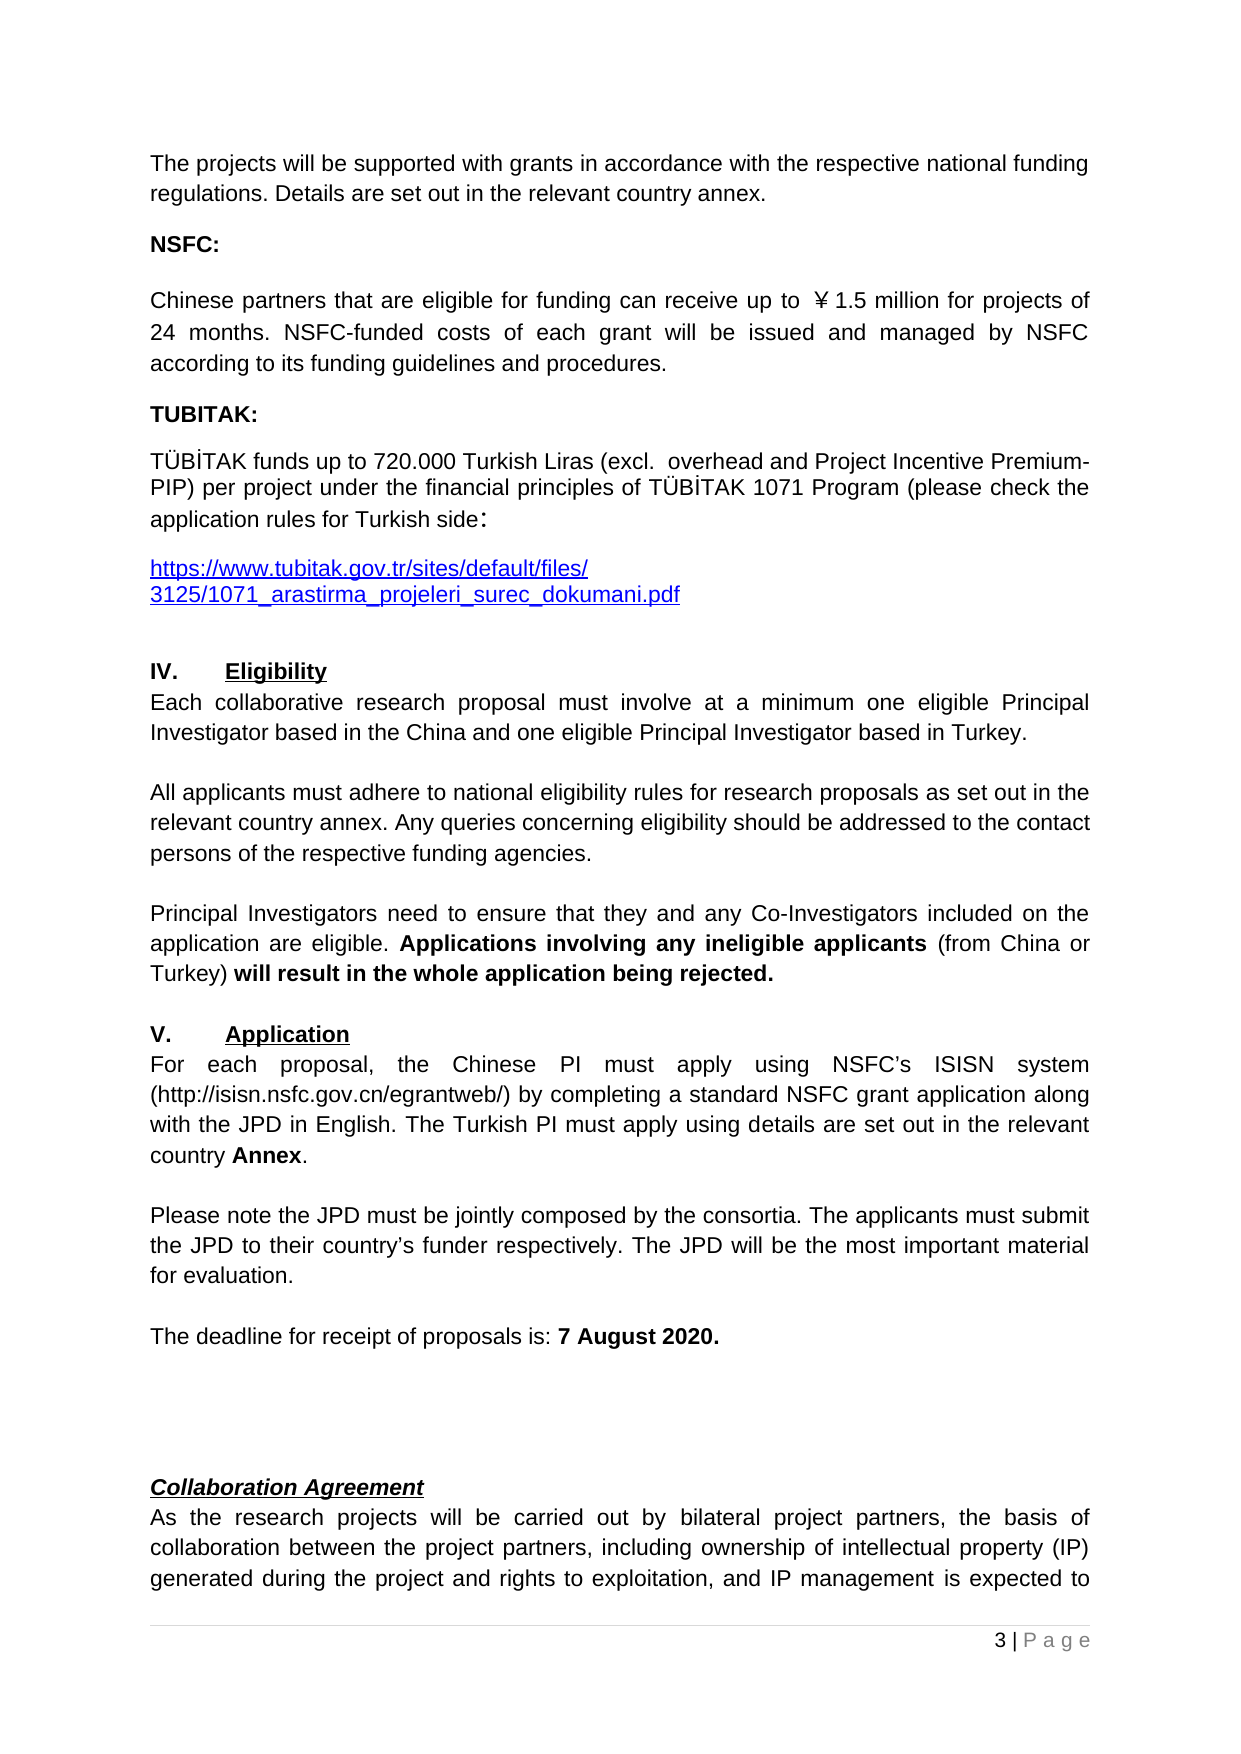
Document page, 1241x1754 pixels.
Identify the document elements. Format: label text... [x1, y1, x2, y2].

text Please note the JPD must be jointly composed by the consortia. The applicants must submit the JPD to their country’s funder respectively. The JPD will be the most important material for evaluation. [150, 1202, 1090, 1289]
list Application [150, 1021, 1090, 1047]
text For each proposal, the Chinese PI must apply using NSFC’s ISISN system (http://isisn.nsfc.gov.cn/egrantweb/) by completing a standard NSFC grant application along with the JPD in English. The Turkish PI must apply using details are set out in the relevant country Annex. [150, 1051, 1090, 1168]
text The deadline for receipt of proposals is: 7 August 2020. [150, 1323, 1090, 1349]
text Each collaborative research proposal must involve at a minimum one eligible Principal Investigator based in the China and one eligible Principal Investigator based in Turkey. [150, 688, 1090, 745]
text TUBITAK: [150, 401, 1090, 427]
text The projects will be supported with grants in accordance with the respective national funding regulations. Details are set out in the relevant country annex. [150, 150, 1090, 207]
text Collaboration Agreement [150, 1474, 1090, 1500]
list Eligibility [150, 658, 1090, 685]
text All applicants must adhere to national eligibility rules for research proposals as set out in the relevant country annex. Any queries concerning eligibility should be addressed to the contact persons of the respective funding agencies. [150, 779, 1090, 866]
text TÜBİTAK funds up to 720.000 Turkish Liras (excl. overhead and Project Incentive Premium-PIP) per project under the financial principles of TÜBİTAK 1071 Program (please check the application rules for Turkish side： [150, 448, 1090, 534]
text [150, 1504, 1090, 1591]
text https://www.tubitak.gov.tr/sites/default/files/3125/1071_arastirma_projeleri_surec_dokumani.pdf [150, 554, 1090, 607]
text NSFC: [150, 231, 1090, 258]
text Chinese partners that are eligible for funding can receive up to ￥1.5 million for projects of 24 months. NSFC-funded costs of each grant will be issued and managed by NSFC according to its funding guidelines and procedures. [150, 282, 1090, 376]
text Principal Investigators need to ensure that they and any Co-Investigators included on the application are eligible. Applications involving any ineligible applicants (from China or Turkey) will result in the whole application being rejected. [150, 900, 1090, 987]
